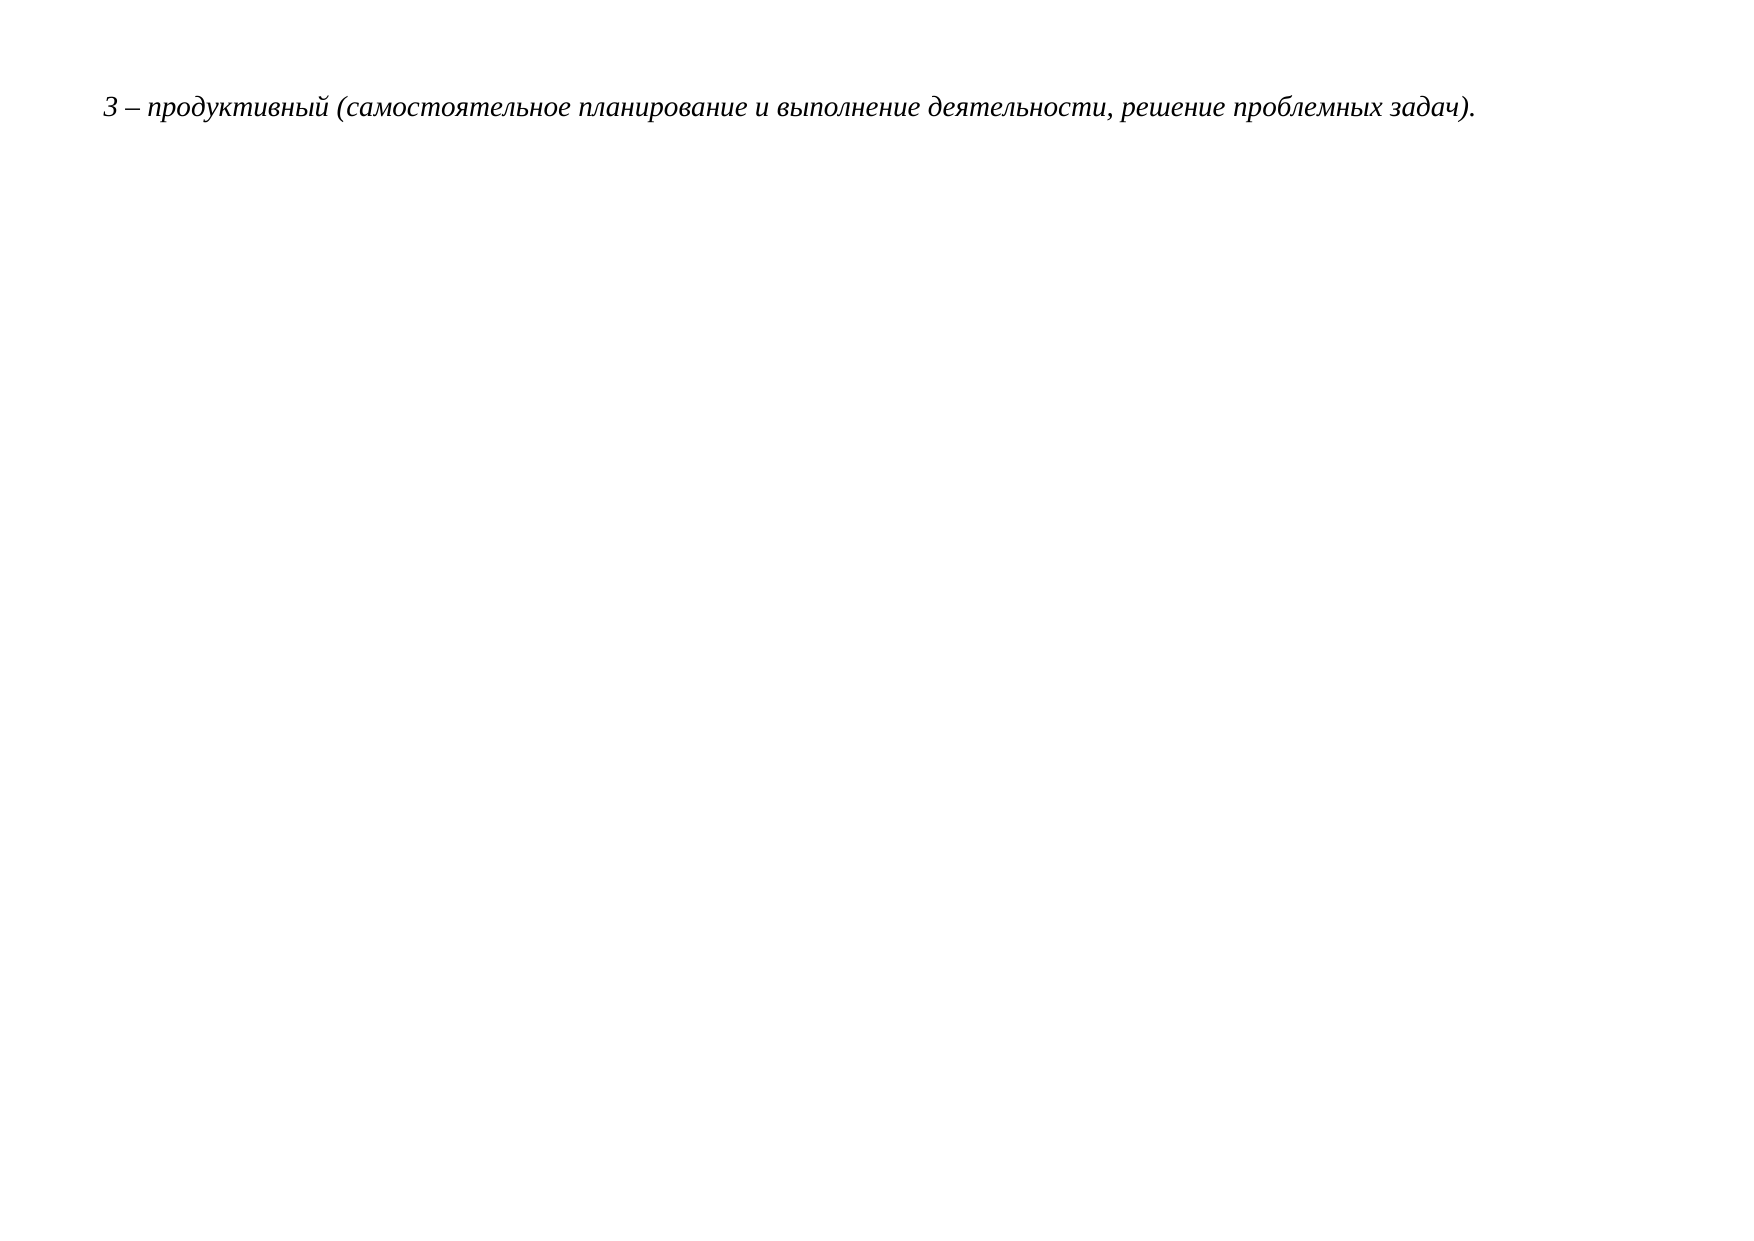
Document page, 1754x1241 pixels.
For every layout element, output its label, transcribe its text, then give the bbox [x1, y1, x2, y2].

text 3 – продуктивный (самостоятельное планирование и выполнение деятельности, решение проблемных задач). [103, 89, 1636, 122]
